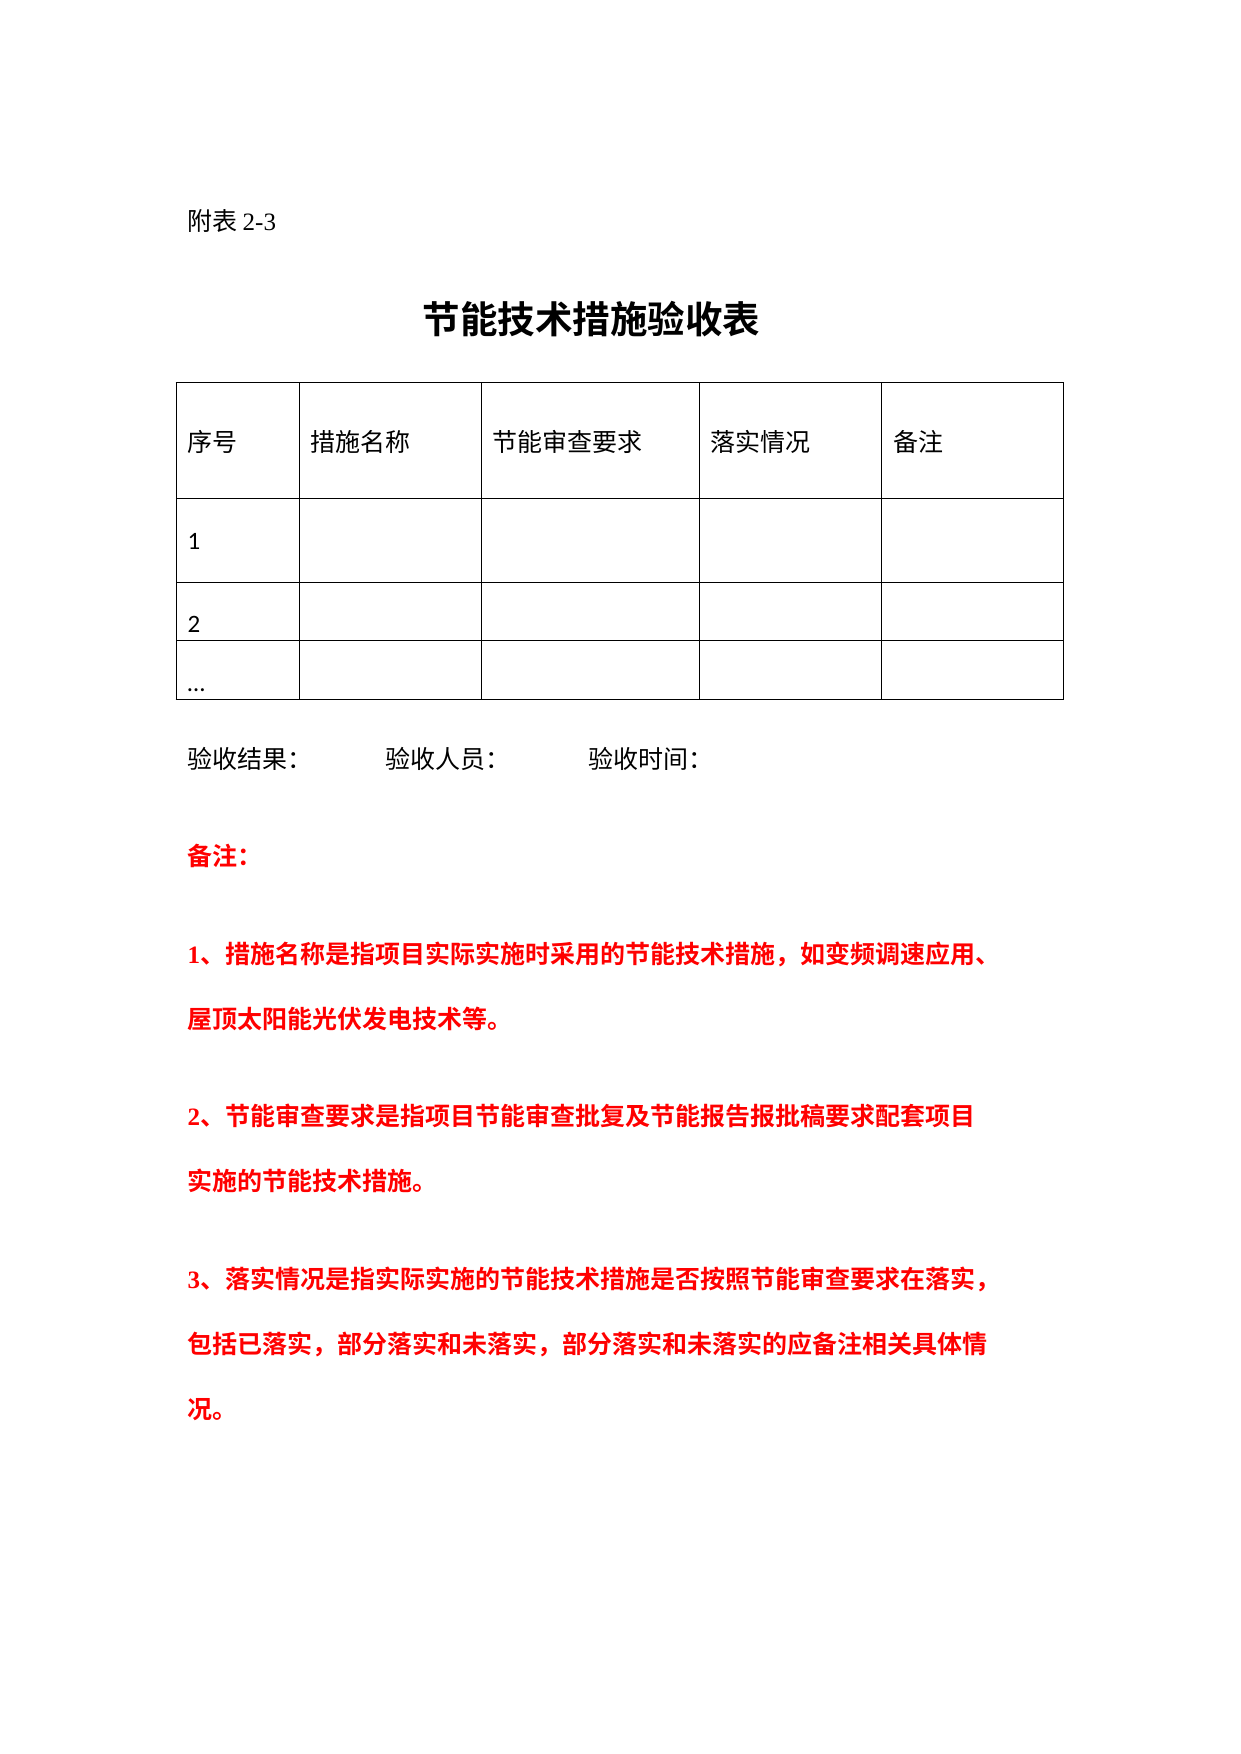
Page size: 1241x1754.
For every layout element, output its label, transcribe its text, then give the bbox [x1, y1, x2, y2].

table_cell [300, 583, 481, 640]
table_cell [700, 499, 881, 582]
text 节能技术措施验收表 [187, 284, 994, 349]
table_header 措施名称 [300, 383, 481, 498]
table_cell … [177, 641, 299, 699]
table_cell 2 [177, 583, 299, 640]
table_cell [700, 583, 881, 640]
table_header 备注 [882, 383, 1063, 498]
table_header 序号 [177, 383, 299, 498]
table_cell [482, 583, 699, 640]
table_cell [700, 641, 881, 699]
text 备注： [187, 822, 994, 887]
table_cell [882, 499, 1063, 582]
table_cell [482, 641, 699, 699]
table_cell [882, 641, 1063, 699]
text 2、节能审查要求是指项目节能审查批复及节能报告报批稿要求配套项目实施的节能技术措施。 [187, 1082, 994, 1212]
table_cell [482, 499, 699, 582]
table_cell [882, 583, 1063, 640]
table_cell [300, 641, 481, 699]
text 1、措施名称是指项目实际实施时采用的节能技术措施，如变频调速应用、屋顶太阳能光伏发电技术等。 [187, 920, 994, 1050]
text 附表2-3 [187, 187, 994, 252]
table_cell 1 [177, 499, 299, 582]
table_header 落实情况 [700, 383, 881, 498]
text 验收结果： 验收人员： 验收时间： [187, 725, 994, 790]
table_header 节能审查要求 [482, 383, 699, 498]
table_cell [300, 499, 481, 582]
text 3、落实情况是指实际实施的节能技术措施是否按照节能审查要求在落实，包括已落实，部分落实和未落实，部分落实和未落实的应备注相关具体情况。 [187, 1245, 994, 1440]
